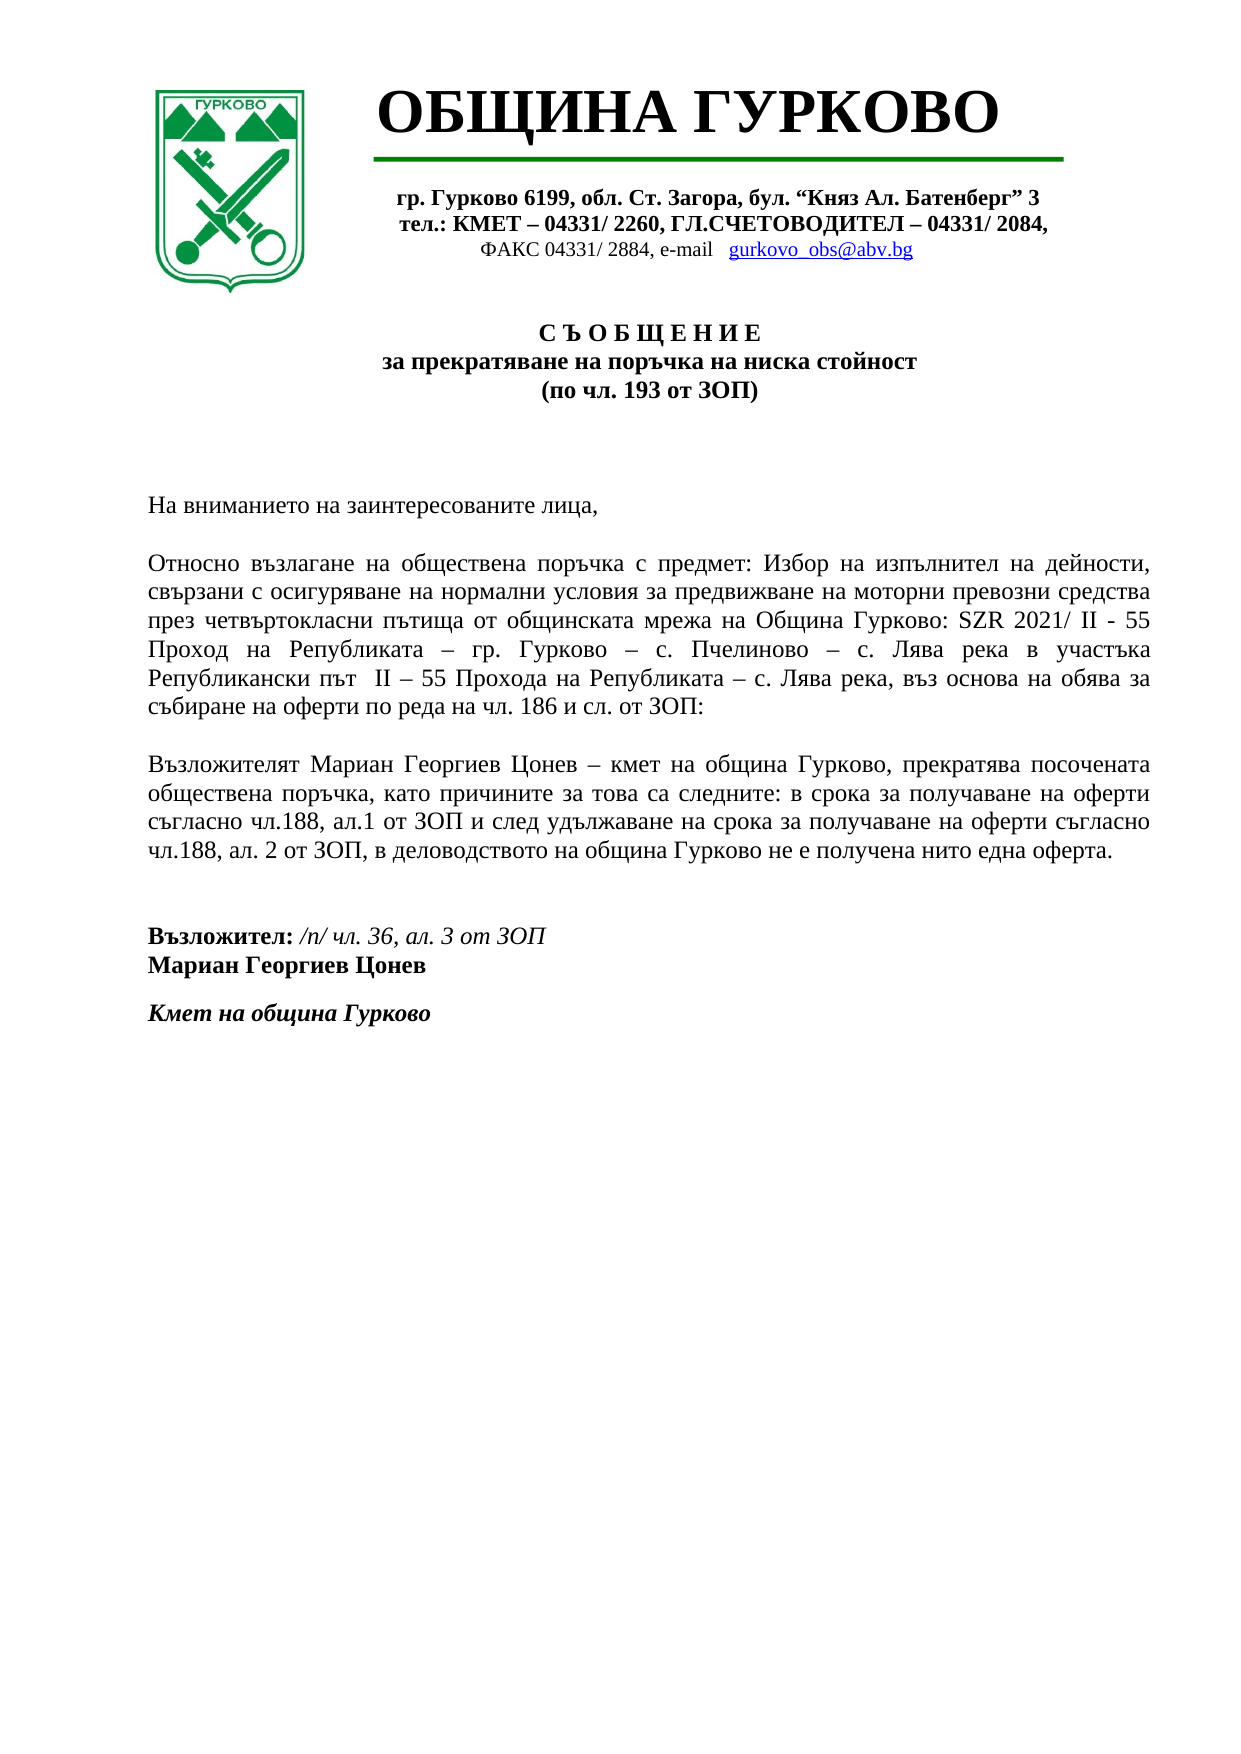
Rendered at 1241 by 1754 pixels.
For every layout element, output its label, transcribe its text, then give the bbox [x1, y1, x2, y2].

text Възложител: /п/ чл. 36, ал. 3 от ЗОП [148, 921, 1152, 950]
text (по чл. 193 от ЗОП) [148, 375, 1152, 404]
text Мариан Георгиев Цонев [148, 950, 1152, 979]
text за прекратяване на поръчка на ниска стойност [148, 346, 1152, 375]
text Кмет на община Гурково [148, 998, 1152, 1027]
picture [155, 90, 305, 293]
text На вниманието на заинтересованите лица, [148, 490, 1152, 519]
text Възложителят Мариан Георгиев Цонев – кмет на община Гурково, прекратява посочената обществена поръчка, като причините за това са следните: в срока за получаване на оферти съгласно чл.188, ал.1 от ЗОП и след удължаване на срока за получаване на оферти съгласно чл.188, ал. 2 от ЗОП, в деловодството на община Гурково не е получена нито една оферта. [148, 749, 1152, 864]
text Относно възлагане на обществена поръчка с предмет: Избор на изпълнител на дейности, свързани с осигуряване на нормални условия за предвижване на моторни превозни средства през четвъртокласни пътища от общинската мрежа на Община Гурково: SZR 2021/ II - 55 Проход на Републиката – гр. Гурково – с. Пчелиново – с. Лява река в участъка Републикански път II – 55 Прохода на Републиката – с. Лява река, въз основа на обява за събиране на оферти по реда на чл. 186 и сл. от ЗОП: [148, 548, 1152, 720]
text С Ъ О Б Щ Е Н И Е [148, 318, 1152, 346]
